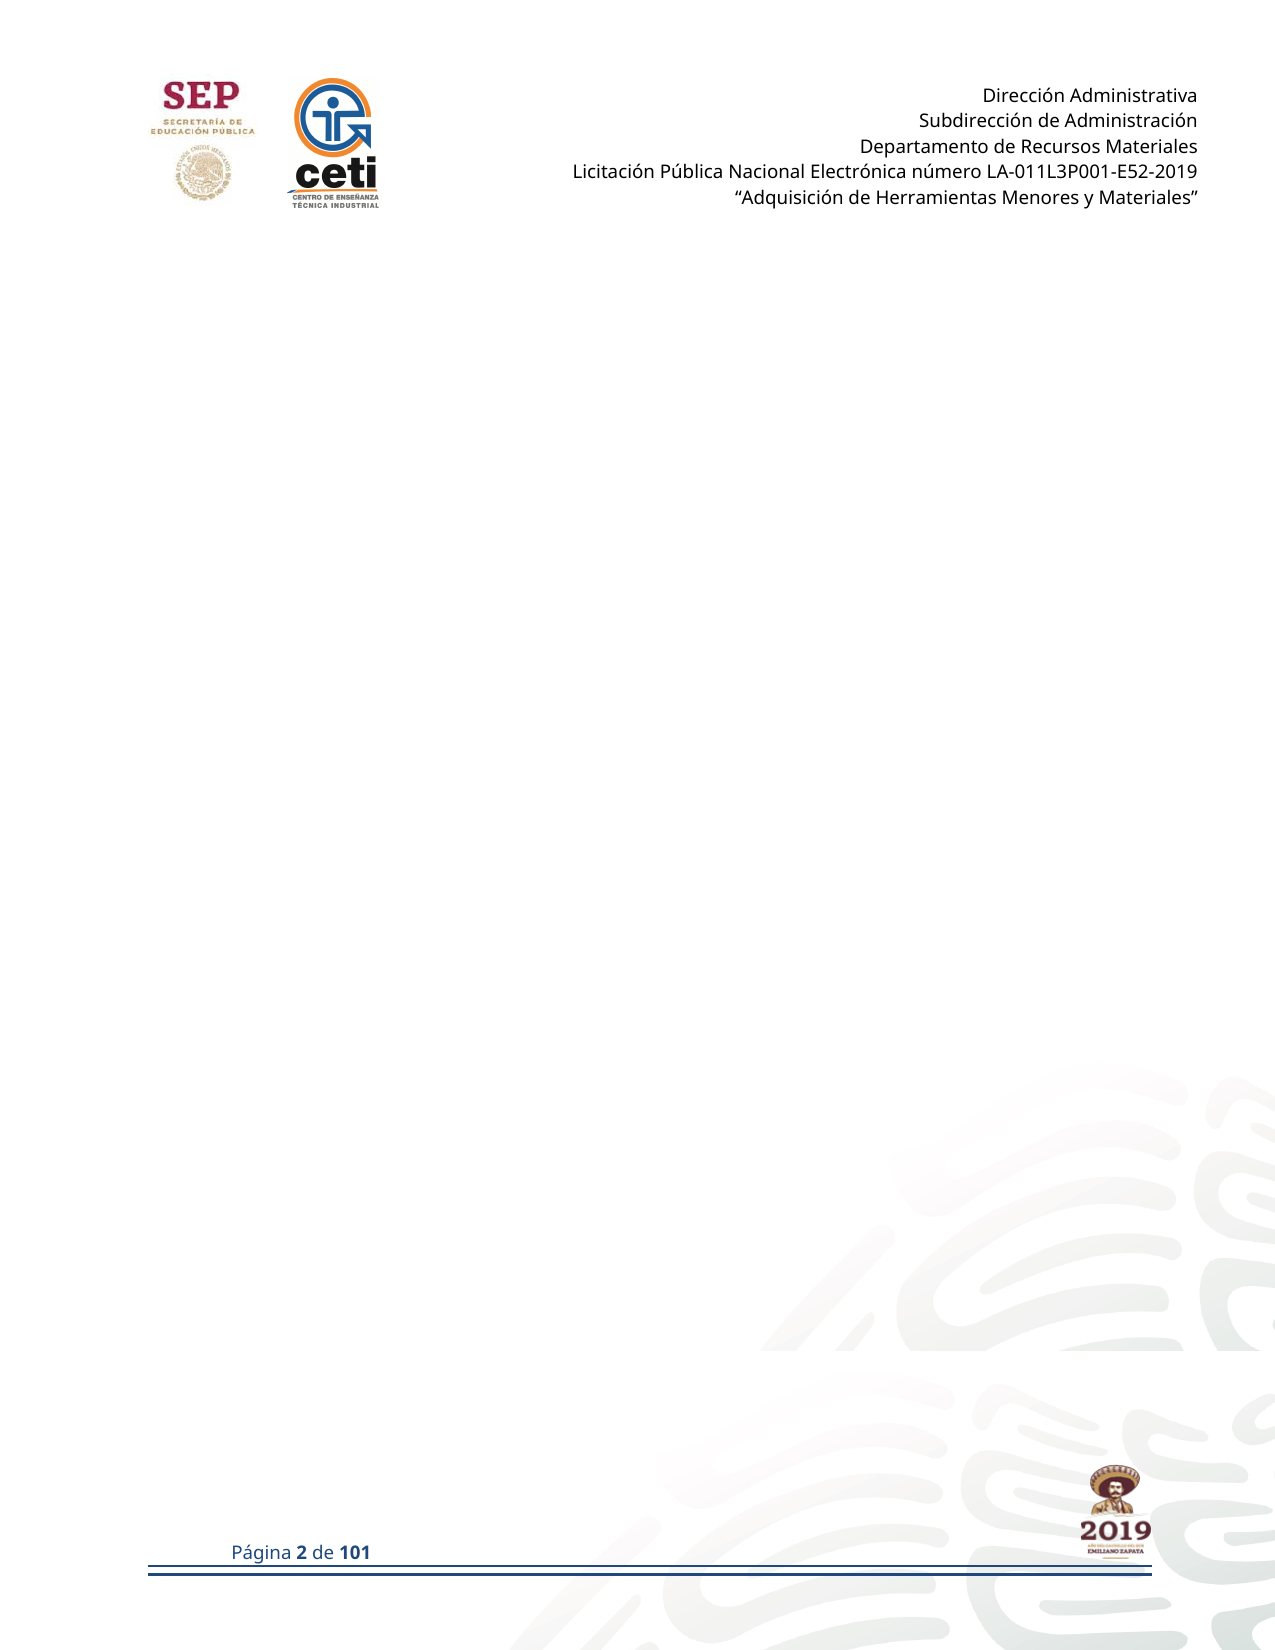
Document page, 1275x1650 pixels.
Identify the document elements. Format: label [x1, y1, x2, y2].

picture [146, 1040, 1275, 1650]
picture [287, 78, 379, 208]
picture [147, 73, 258, 208]
